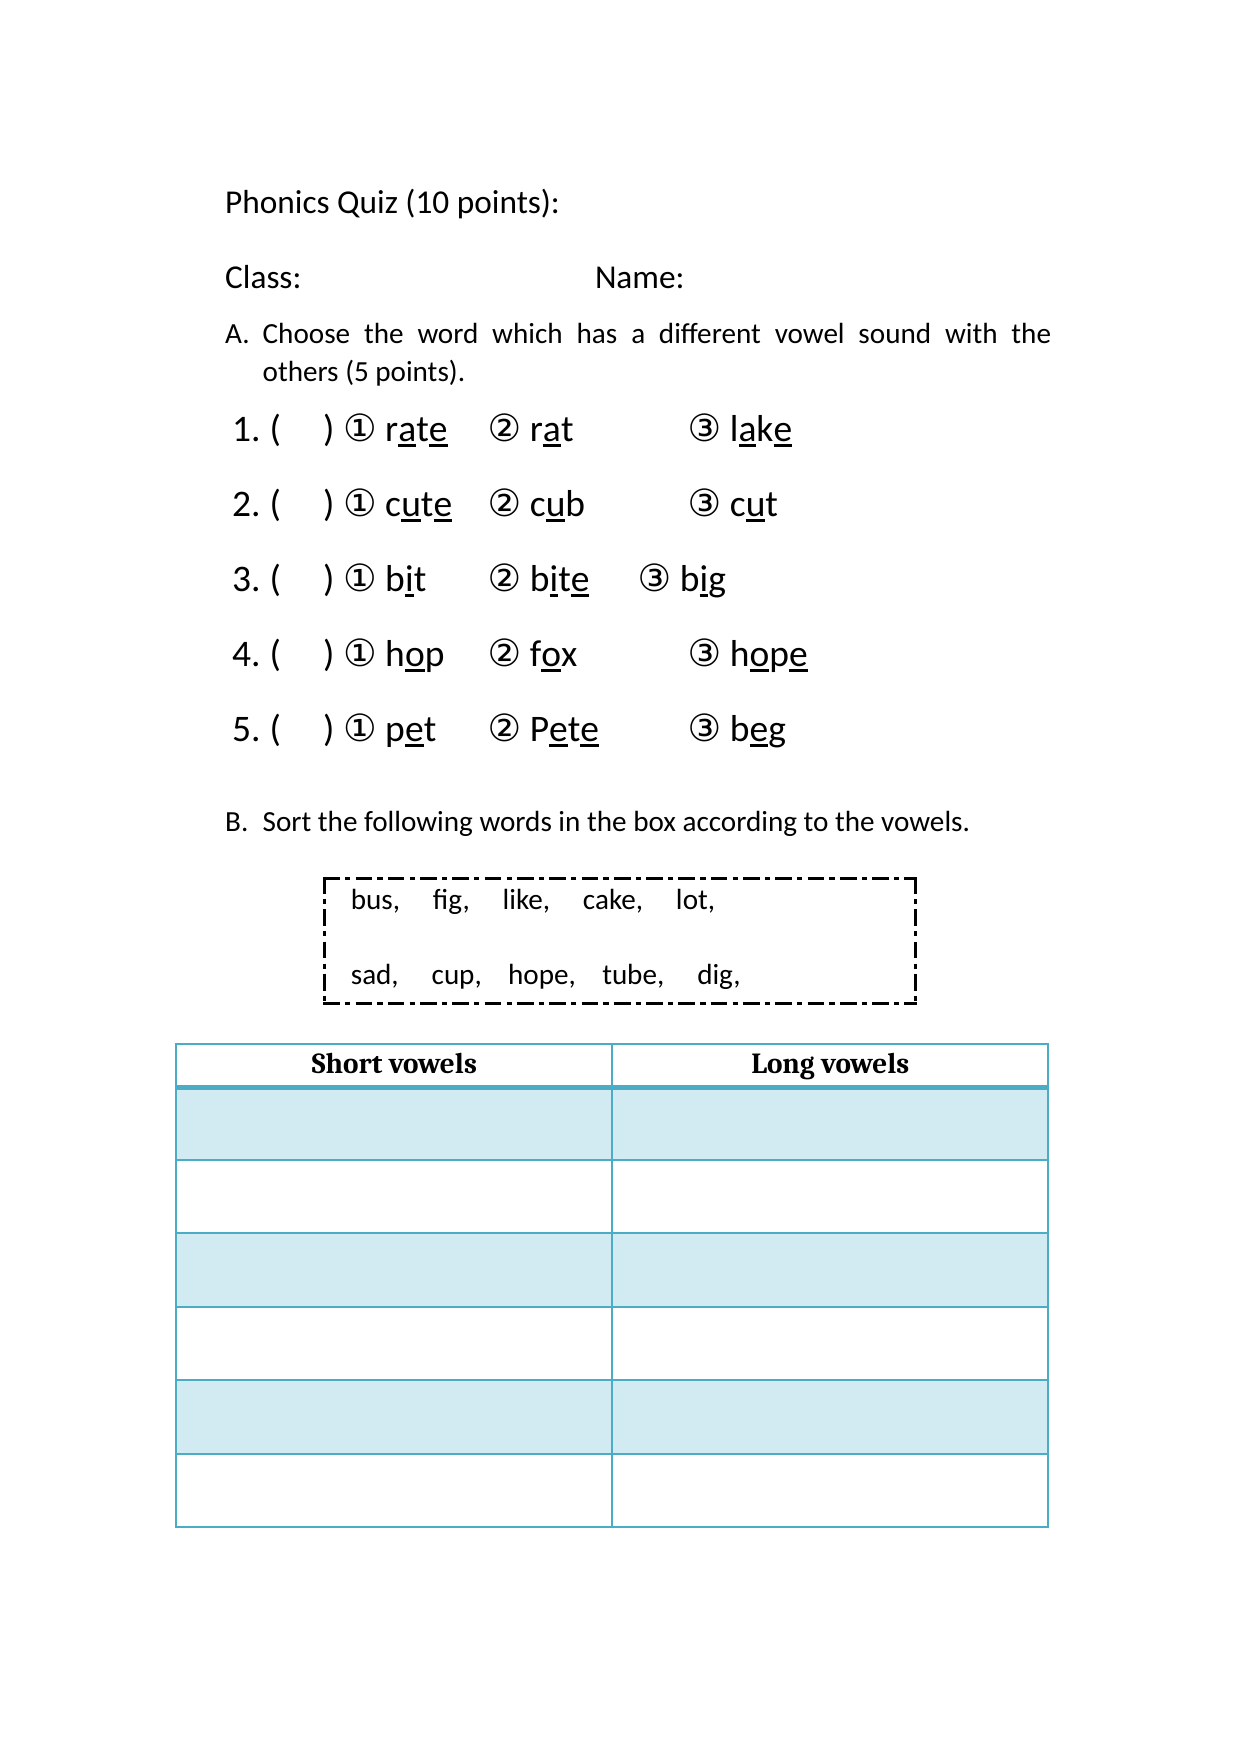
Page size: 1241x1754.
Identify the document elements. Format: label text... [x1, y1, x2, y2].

list Choose the word which has a different vowel sound with the others (5 points). [225, 314, 1053, 389]
table_header bus, fig, like, cake, lot, sad, cup, hope, tube, dig, [325, 877, 915, 1002]
table_cell [613, 1308, 1047, 1379]
table_cell [613, 1234, 1047, 1306]
list Sort the following words in the box according to the vowels. [225, 802, 1053, 839]
table_header Short vowels [177, 1045, 611, 1085]
table_cell [613, 1161, 1047, 1232]
list ( ) ① hop ② fox ③ hope [232, 614, 1053, 689]
table_cell [177, 1308, 611, 1379]
table_cell [613, 1381, 1047, 1453]
table_cell [177, 1161, 611, 1232]
table_cell [177, 1234, 611, 1306]
table_cell [177, 1090, 611, 1159]
text Class: Name: [225, 239, 1053, 314]
table_header Long vowels [613, 1045, 1047, 1085]
table_cell [613, 1455, 1047, 1526]
list ( ) ① pet ② Pete ③ beg [232, 689, 1053, 764]
list ( ) ① rate ② rat ③ lake [232, 389, 1053, 464]
table_cell [177, 1381, 611, 1453]
list ( ) ① cute ② cub ③ cut [232, 464, 1053, 539]
table_cell [613, 1090, 1047, 1159]
text Phonics Quiz (10 points): [225, 164, 1053, 239]
list ( ) ① bit ② bite ③ big [232, 539, 1053, 614]
table_cell [177, 1455, 611, 1526]
